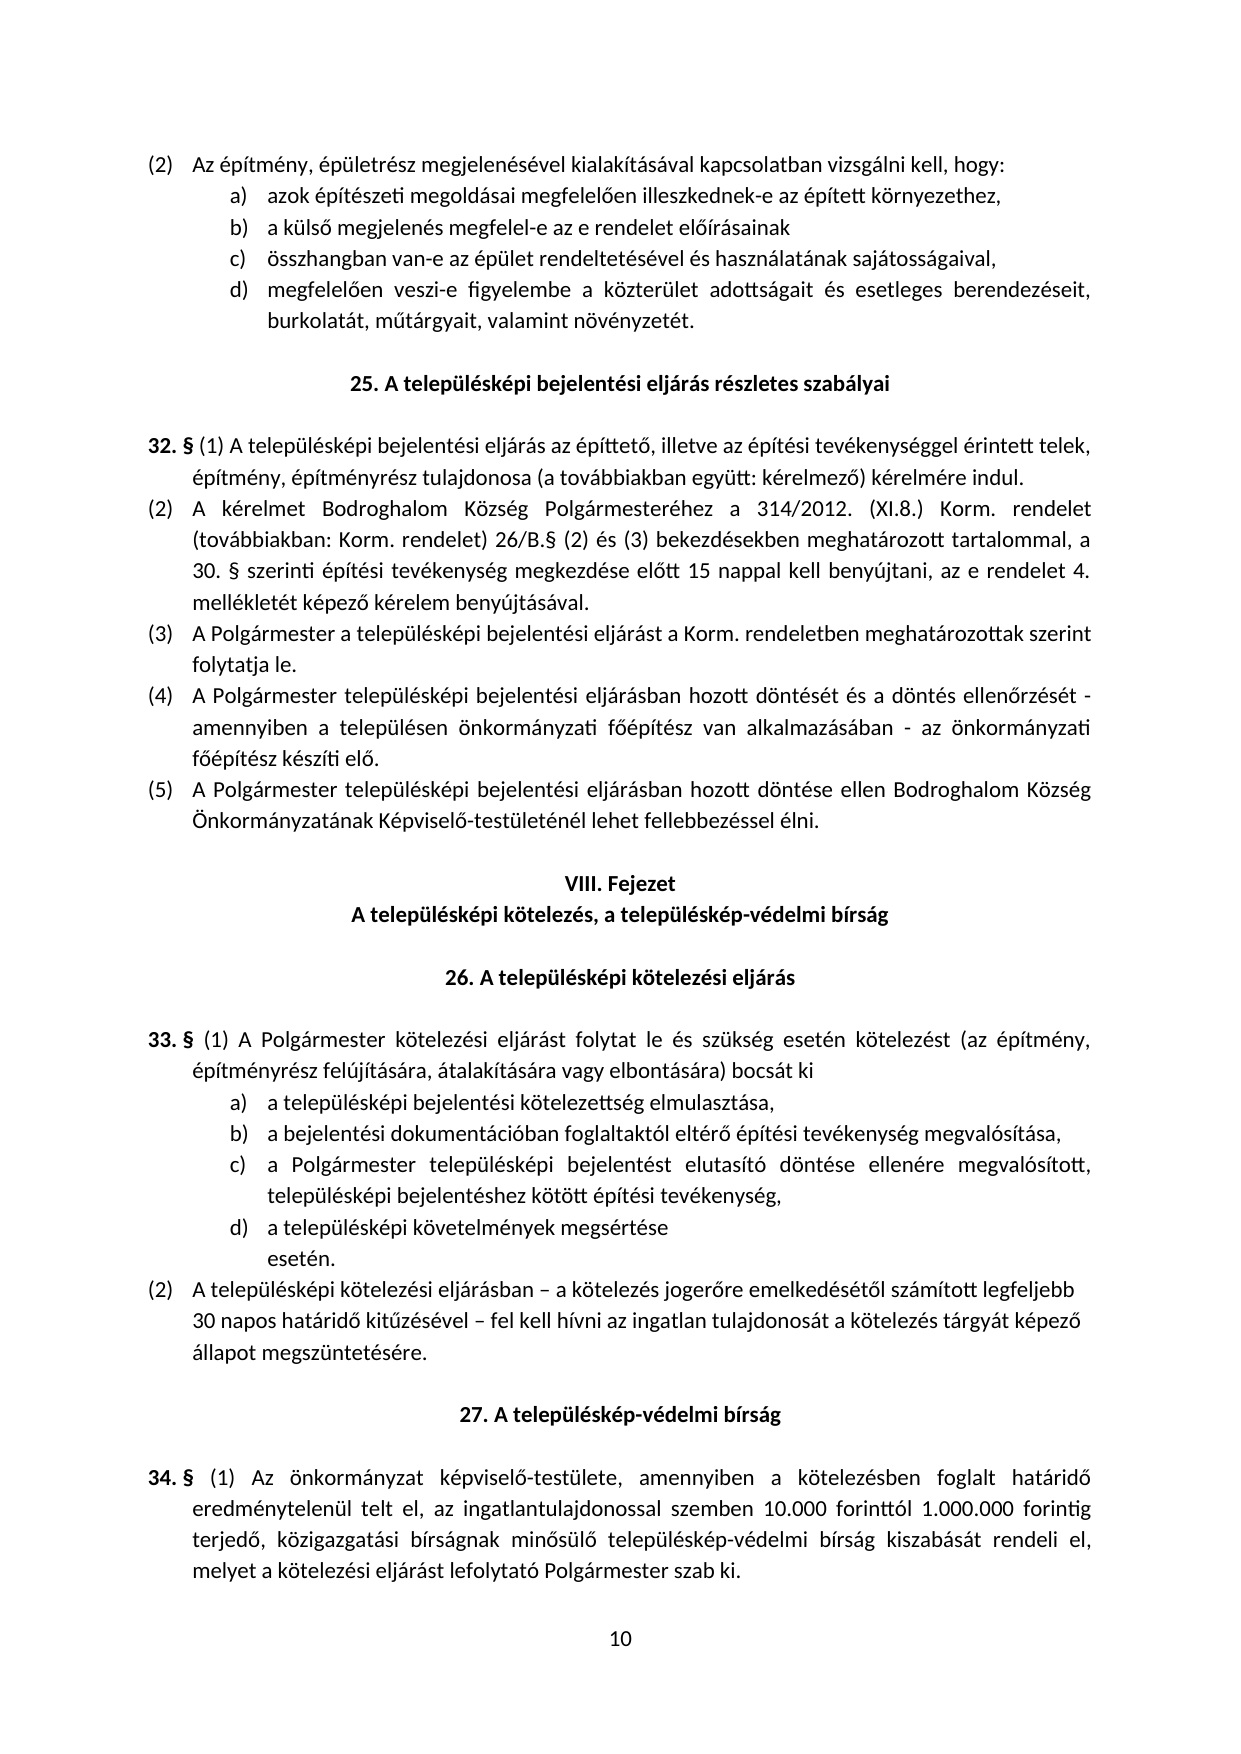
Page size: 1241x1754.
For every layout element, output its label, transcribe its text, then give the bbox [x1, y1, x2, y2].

list A Polgármester a településképi bejelentési eljárást a Korm. rendeletben meghatározottak szerint folytatja le. [148, 616, 1093, 679]
list § (1) A településképi bejelentési eljárás az építtető, illetve az építési tevékenységgel érintett telek, építmény, építményrész tulajdonosa (a továbbiakban együtt: kérelmező) kérelmére indul. [148, 429, 1093, 491]
text esetén. [267, 1241, 1093, 1273]
list a településképi bejelentési kötelezettség elmulasztása, [229, 1085, 1093, 1116]
text A településképi kötelezés, a településkép-védelmi bírság [148, 898, 1093, 929]
list összhangban van-e az épület rendeltetésével és használatának sajátosságaival, [229, 241, 1093, 273]
list A településképi kötelezési eljárásban – a kötelezés jogerőre emelkedésétől számított legfeljebb 30 napos határidő kitűzésével – fel kell hívni az ingatlan tulajdonosát a kötelezés tárgyát képező állapot megszüntetésére. [148, 1273, 1093, 1366]
list A Polgármester településképi bejelentési eljárásban hozott döntését és a döntés ellenőrzését - amennyiben a településen önkormányzati főépítész van alkalmazásában - az önkormányzati főépítész készíti elő. [148, 679, 1093, 773]
list A településképi bejelentési eljárás részletes szabályai [148, 366, 1093, 398]
list a Polgármester településképi bejelentést elutasító döntése ellenére megvalósított, településképi bejelentéshez kötött építési tevékenység, [229, 1148, 1093, 1210]
list a településképi követelmények megsértése [229, 1210, 1093, 1241]
list azok építészeti megoldásai megfelelően illeszkednek-e az épített környezethez, [229, 179, 1093, 210]
list A településkép-védelmi bírság [148, 1398, 1093, 1429]
list megfelelően veszi-e figyelembe a közterület adottságait és esetleges berendezéseit, burkolatát, műtárgyait, valamint növényzetét. [229, 273, 1093, 335]
list a külső megjelenés megfelel-e az e rendelet előírásainak [229, 210, 1093, 241]
list A Polgármester településképi bejelentési eljárásban hozott döntése ellen Bodroghalom Község Önkormányzatának Képviselő-testületénél lehet fellebbezéssel élni. [148, 773, 1093, 835]
list § (1) A Polgármester kötelezési eljárást folytat le és szükség esetén kötelezést (az építmény, építményrész felújítására, átalakítására vagy elbontására) bocsát ki [148, 1023, 1093, 1085]
list A településképi kötelezési eljárás [148, 960, 1093, 991]
list § (1) Az önkormányzat képviselő-testülete, amennyiben a kötelezésben foglalt határidő eredménytelenül telt el, az ingatlantulajdonossal szemben 10.000 forinttól 1.000.000 forintig terjedő, közigazgatási bírságnak minősülő településkép-védelmi bírság kiszabását rendeli el, melyet a kötelezési eljárást lefolytató Polgármester szab ki. [148, 1460, 1093, 1585]
list a bejelentési dokumentációban foglaltaktól eltérő építési tevékenység megvalósítása, [229, 1116, 1093, 1148]
list A kérelmet Bodroghalom Község Polgármesteréhez a 314/2012. (XI.8.) Korm. rendelet (továbbiakban: Korm. rendelet) 26/B.§ (2) és (3) bekezdésekben meghatározott tartalommal, a 30. § szerinti építési tevékenység megkezdése előtt 15 nappal kell benyújtani, az e rendelet 4. mellékletét képező kérelem benyújtásával. [148, 491, 1093, 616]
list Fejezet [148, 866, 1093, 898]
list Az építmény, épületrész megjelenésével kialakításával kapcsolatban vizsgálni kell, hogy: [148, 148, 1093, 179]
